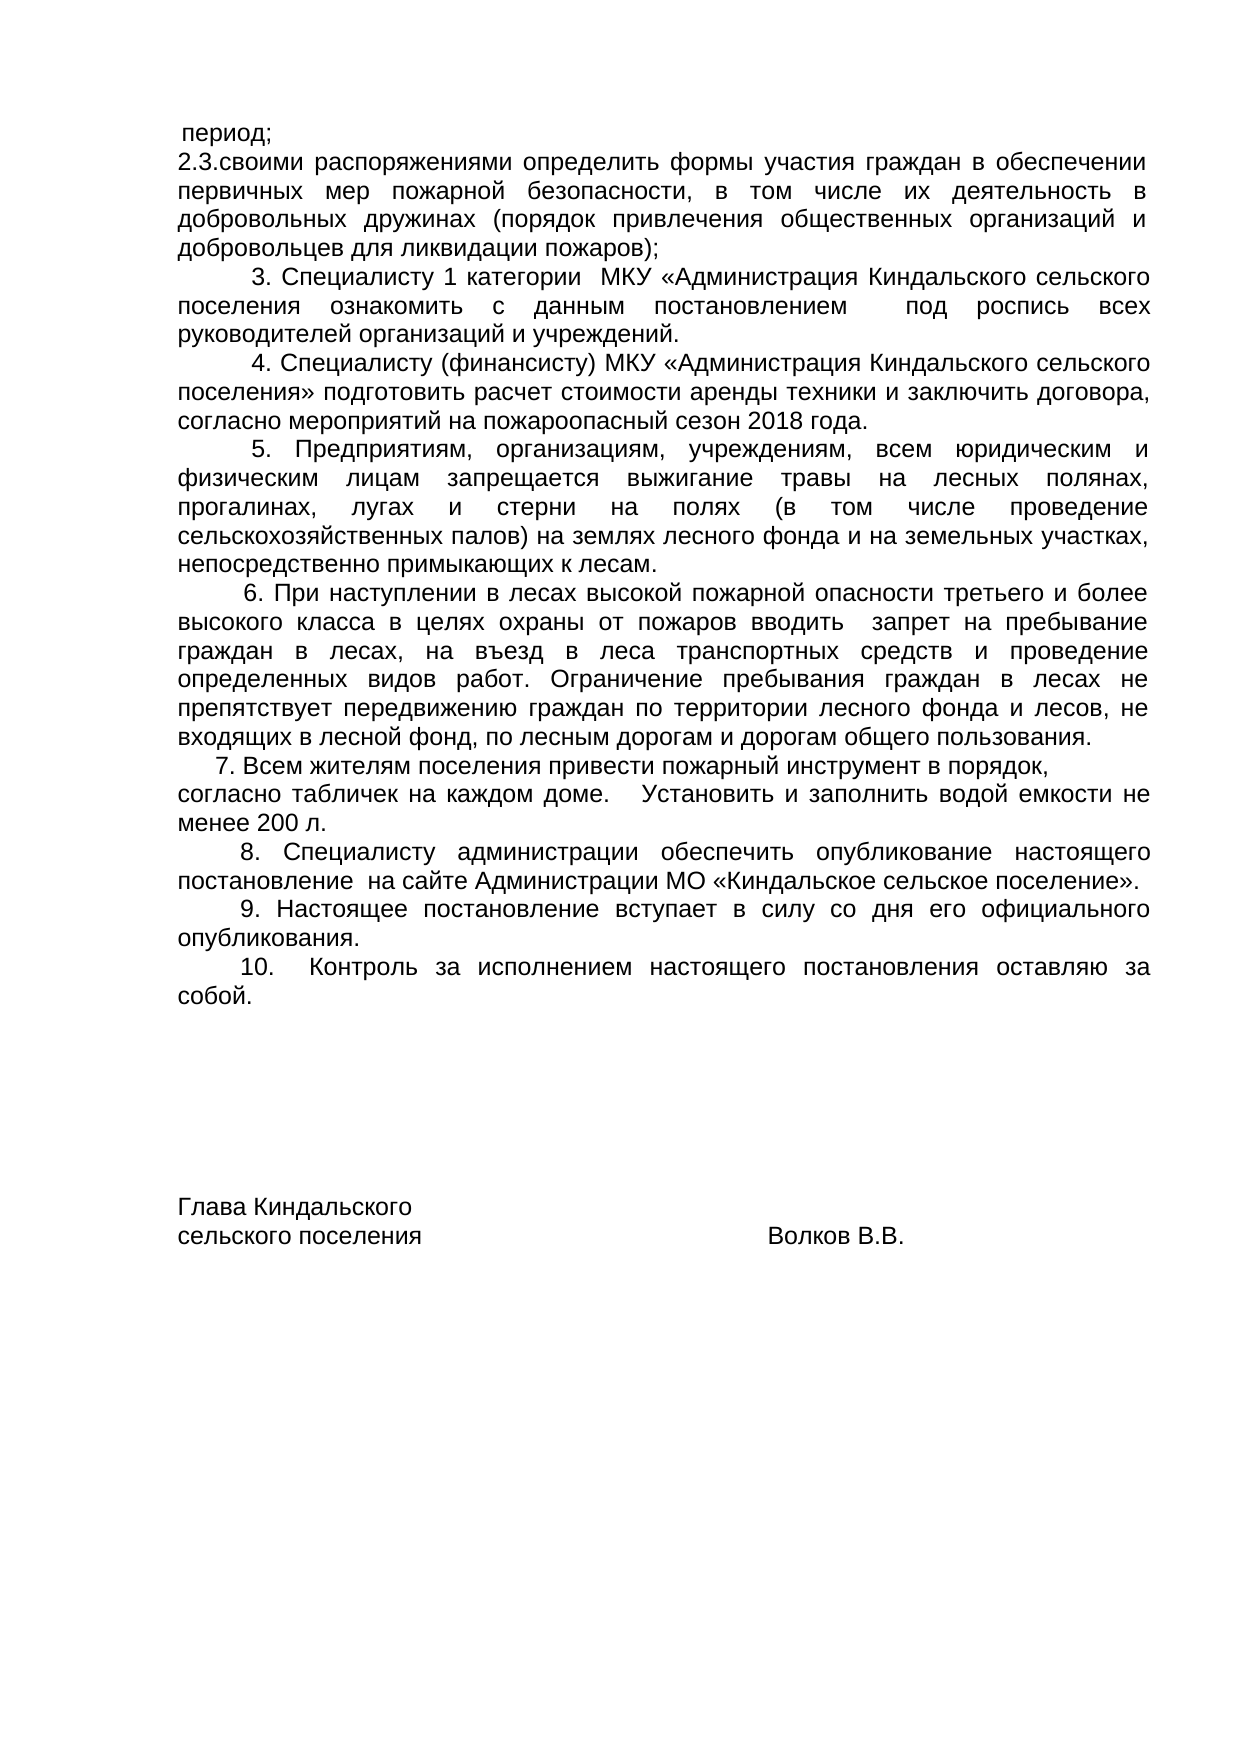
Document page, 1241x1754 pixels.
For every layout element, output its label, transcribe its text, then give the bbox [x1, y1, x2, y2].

text Глава Киндальского [177, 1192, 1152, 1221]
text 6. При наступлении в лесах высокой пожарной опасности третьего и более высокого класса в целях охраны от пожаров вводить запрет на пребывание граждан в лесах, на въезд в леса транспортных средств и проведение определенных видов работ. Ограничение пребывания граждан в лесах не препятствует передвижению граждан по территории лесного фонда и лесов, не входящих в лесной фонд, по лесным дорогам и дорогам общего пользования. [177, 578, 1149, 751]
text согласно табличек на каждом доме. Установить и заполнить водой емкости не менее 200 л. [177, 779, 1152, 837]
text сельского поселения Волков В.В. [177, 1221, 1152, 1249]
text 5. Предприятиям, организациям, учреждениям, всем юридическим и физическим лицам запрещается выжигание травы на лесных полянах, прогалинах, лугах и стерни на полях (в том числе проведение сельскохозяйственных палов) на землях лесного фонда и на земельных участках, непосредственно примыкающих к лесам. [177, 434, 1149, 578]
text 9. Настоящее постановление вступает в силу со дня его официального опубликования. [177, 894, 1152, 952]
text 2.3.своими распоряжениями определить формы участия граждан в обеспечении первичных мер пожарной безопасности, в том числе их деятельность в добровольных дружинах (порядок привлечения общественных организаций и добровольцев для ликвидации пожаров); [177, 147, 1147, 262]
text 7. Всем жителям поселения привести пожарный инструмент в порядок, [215, 751, 1152, 779]
text 10. Контроль за исполнением настоящего постановления оставляю за собой. [177, 952, 1152, 1009]
text 4. Специалисту (финансисту) МКУ «Администрация Киндальского сельского поселения» подготовить расчет стоимости аренды техники и заключить договора, согласно мероприятий на пожароопасный сезон 2018 года. [177, 348, 1152, 434]
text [181, 118, 1147, 147]
text 8. Специалисту администрации обеспечить опубликование настоящего постановление на сайте Администрации МО «Киндальское сельское поселение». [177, 837, 1152, 894]
text 3. Специалисту 1 категории МКУ «Администрация Киндальского сельского поселения ознакомить с данным постановлением под роспись всех руководителей организаций и учреждений. [177, 262, 1152, 348]
